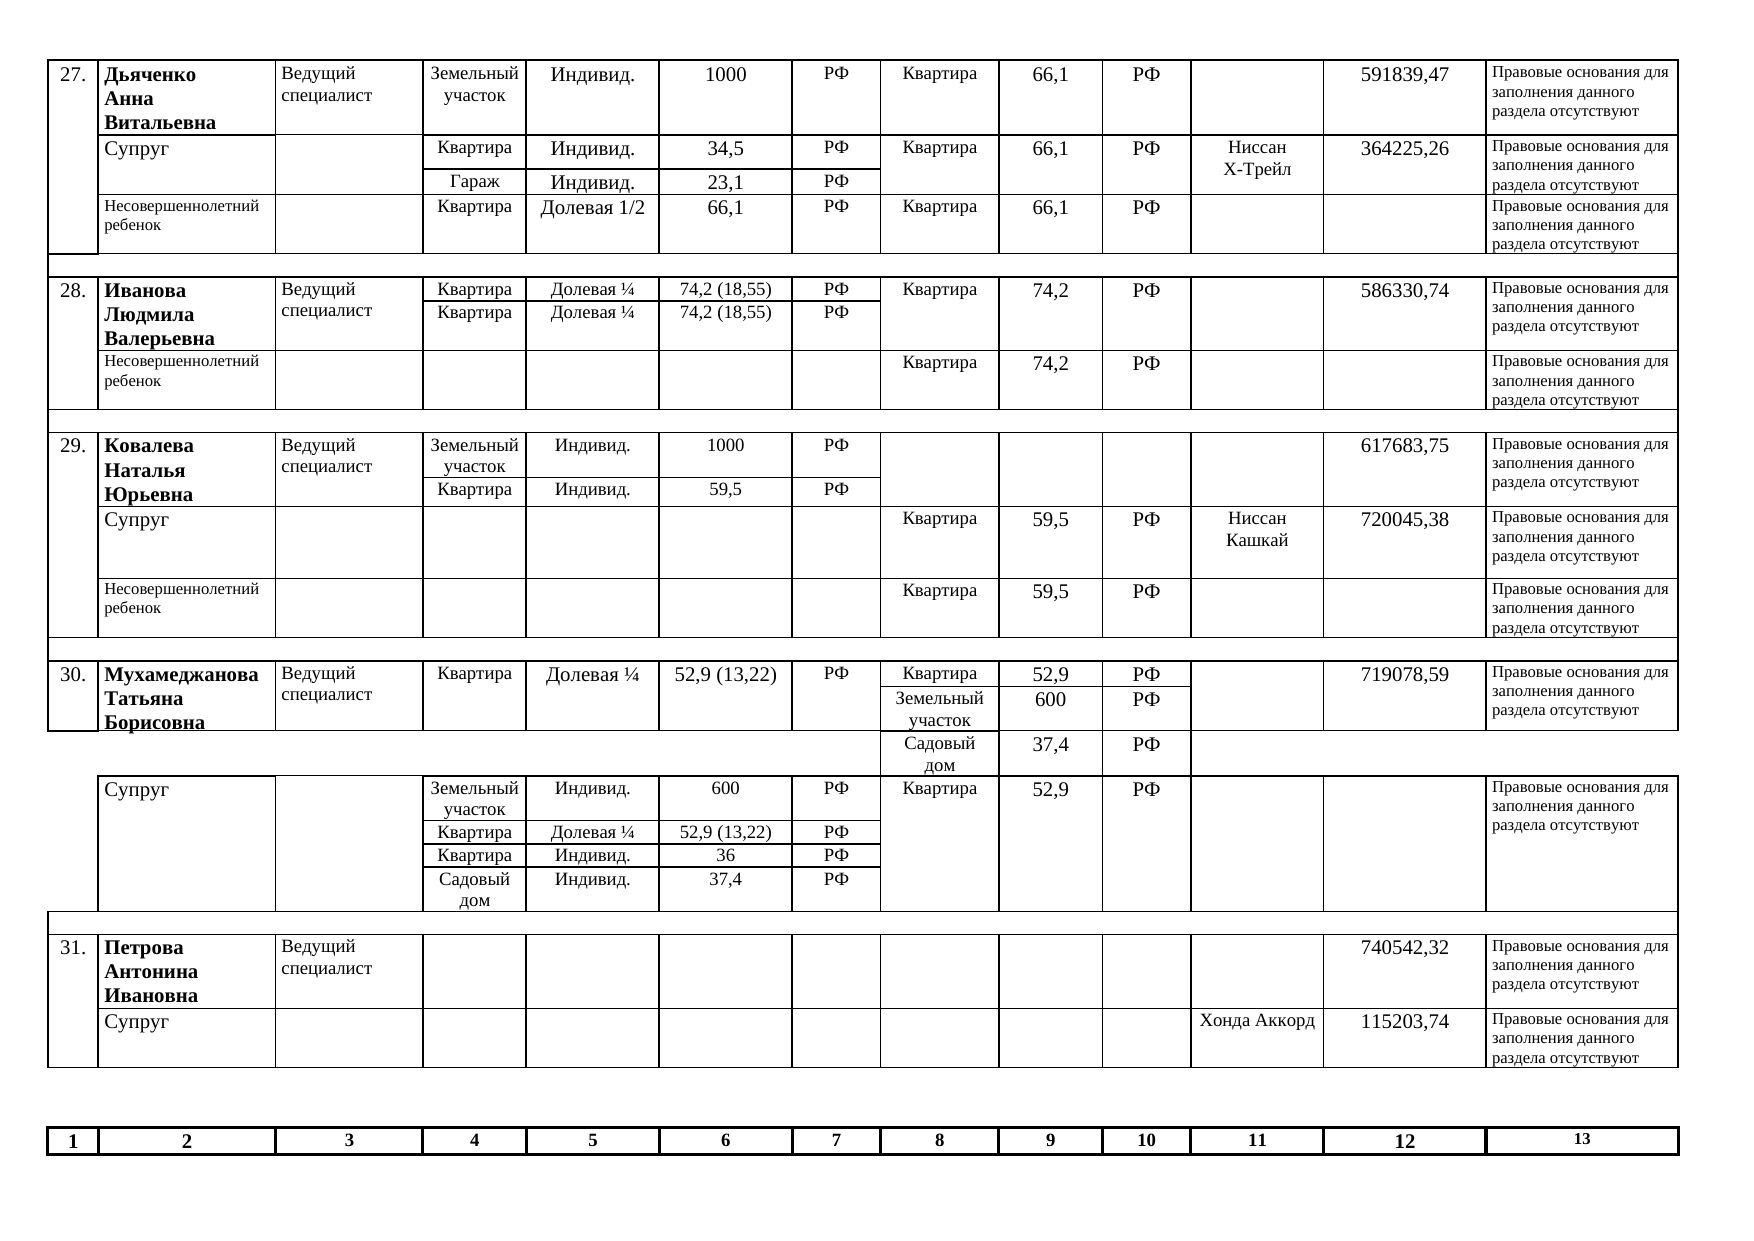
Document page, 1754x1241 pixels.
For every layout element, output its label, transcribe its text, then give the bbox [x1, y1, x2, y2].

table_cell РФ [1103, 61, 1190, 134]
table_cell Несовершеннолетний ребенок [99, 579, 275, 637]
table_cell Иванова Людмила Валерьевна [99, 278, 275, 350]
table_cell Квартира [424, 136, 525, 168]
table_cell 74,2 [1000, 278, 1102, 350]
table_header 3 [277, 1129, 421, 1153]
table_cell [1192, 433, 1323, 506]
table_cell [1192, 351, 1323, 409]
table_cell РФ [793, 61, 880, 134]
table_cell РФ [793, 845, 880, 866]
table_cell [1192, 777, 1323, 911]
table_cell 29. [49, 433, 97, 637]
table_cell [276, 351, 422, 409]
table_header 1 [49, 1129, 97, 1153]
table_cell Петрова Антонина Ивановна [99, 935, 275, 1007]
table_cell [1324, 351, 1485, 409]
table_cell [660, 1009, 791, 1067]
table_cell Долевая ¼ [527, 662, 658, 730]
table_cell Долевая ¼ [527, 278, 658, 300]
table_cell 1000 [660, 61, 791, 134]
table_cell 52,9 (13,22) [660, 662, 791, 730]
table_cell Ковалева Наталья Юрьевна [99, 433, 275, 506]
table_cell РФ [1103, 731, 1190, 775]
table_cell Правовые основания для заполнения данного раздела отсутствуют [1487, 278, 1677, 350]
table_cell 28. [49, 278, 97, 409]
table_cell 719078,59 [1324, 662, 1485, 730]
table_cell Земельный участок [424, 777, 525, 820]
table_cell 37,4 [1000, 731, 1102, 775]
table_cell Квартира [424, 821, 525, 843]
table_cell 600 [1000, 687, 1102, 730]
table_cell Правовые основания для заполнения данного раздела отсутствуют [1487, 195, 1677, 253]
table_cell 720045,38 [1324, 507, 1485, 577]
table_cell [49, 254, 1677, 276]
table_cell Земельный участок [424, 61, 525, 134]
table_cell Индивид. [527, 478, 658, 506]
table_cell 36 [660, 845, 791, 866]
table_cell РФ [793, 195, 880, 253]
table_cell Земельный участок [881, 687, 998, 730]
table_cell [793, 935, 880, 1007]
table_cell Правовые основания для заполнения данного раздела отсутствуют [1487, 351, 1677, 409]
table_cell [1000, 433, 1102, 506]
table_cell [424, 1009, 525, 1067]
table_header 7 [794, 1129, 879, 1153]
table_header 6 [661, 1129, 791, 1153]
table_cell [527, 351, 658, 409]
table_cell РФ [1103, 662, 1190, 686]
table_cell Земельный участок [424, 433, 525, 477]
table_cell 364225,26 [1324, 136, 1485, 194]
table_cell Садовый дом [424, 868, 525, 911]
table_cell [660, 579, 791, 637]
table_cell [881, 433, 998, 506]
table_cell Квартира [881, 579, 998, 637]
table_cell [881, 1009, 998, 1067]
table_cell Индивид. [527, 868, 658, 911]
table_cell Индивид. [527, 433, 658, 477]
table_cell [660, 935, 791, 1007]
table_cell Правовые основания для заполнения данного раздела отсутствуют [1487, 136, 1677, 194]
table_cell [424, 351, 525, 409]
table_cell 591839,47 [1324, 61, 1485, 134]
table_cell Ведущий специалист [276, 61, 422, 134]
table_cell [1324, 195, 1485, 253]
table_header 12 [1325, 1129, 1484, 1153]
table_cell 34,5 [660, 136, 791, 168]
table_cell Индивид. [527, 845, 658, 866]
table_cell Долевая ¼ [527, 302, 658, 350]
table_cell [1324, 777, 1485, 911]
table_cell Квартира [424, 278, 525, 300]
table_cell 74,2 [1000, 351, 1102, 409]
table_cell [1192, 61, 1323, 134]
table_cell [424, 579, 525, 637]
table_cell Правовые основания для заполнения данного раздела отсутствуют [1487, 433, 1677, 506]
table_cell Долевая ¼ [527, 821, 658, 843]
table_cell [1000, 935, 1102, 1007]
table_cell Квартира [424, 662, 525, 730]
table_cell 66,1 [1000, 136, 1102, 194]
table_cell [276, 579, 422, 637]
table_cell Индивид. [527, 170, 658, 194]
table_cell 37,4 [660, 868, 791, 911]
table_cell [424, 507, 525, 577]
table_cell 617683,75 [1324, 433, 1485, 506]
table_cell Супруг [99, 136, 275, 194]
table_cell Дьяченко Анна Витальевна [99, 61, 275, 134]
table_cell [660, 351, 791, 409]
table_cell [276, 776, 422, 911]
table_cell Квартира [424, 302, 525, 350]
table_cell 1000 [660, 433, 791, 477]
table_cell Квартира [424, 195, 525, 253]
table_cell РФ [793, 278, 880, 300]
table_header 9 [1000, 1129, 1101, 1153]
table_cell 31. [49, 935, 97, 1067]
table_cell Индивид. [527, 61, 658, 134]
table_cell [1487, 935, 1677, 1007]
table_cell 27. [49, 61, 97, 253]
table_cell РФ [1103, 579, 1190, 637]
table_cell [1487, 1009, 1677, 1067]
table_cell Квартира [881, 351, 998, 409]
table_header 4 [424, 1129, 525, 1153]
table_cell РФ [1103, 195, 1190, 253]
table_cell РФ [1103, 687, 1190, 730]
table_cell 23,1 [660, 170, 791, 194]
table_cell [49, 638, 1677, 660]
table_cell [1103, 433, 1190, 506]
table_cell Ведущий специалист [276, 278, 422, 350]
table_cell Квартира [424, 478, 525, 506]
table_cell 59,5 [1000, 579, 1102, 637]
table_cell РФ [1103, 777, 1190, 911]
table_cell РФ [1103, 351, 1190, 409]
table_cell [49, 410, 1677, 432]
table_cell Мухамеджанова Татьяна Борисовна [99, 662, 275, 730]
table_cell Квартира [424, 845, 525, 866]
table_cell 52,9 [1000, 777, 1102, 911]
table_cell РФ [793, 777, 880, 820]
table_cell 30. [49, 662, 97, 730]
table_cell Супруг [99, 777, 275, 911]
table_cell Правовые основания для заполнения данного раздела отсутствуют [1487, 662, 1677, 730]
table_cell Квартира [881, 777, 998, 911]
table_cell 115203,74 [1324, 1009, 1485, 1067]
table_cell РФ [793, 433, 880, 477]
table_header 10 [1104, 1129, 1189, 1153]
table_cell Квартира [881, 507, 998, 577]
table_cell Ведущий специалист [276, 662, 422, 730]
table_cell РФ [793, 868, 880, 911]
table_cell [793, 507, 880, 577]
table_cell [793, 579, 880, 637]
table_cell [276, 1009, 422, 1067]
table_cell Квартира [881, 136, 998, 194]
table_cell РФ [793, 170, 880, 194]
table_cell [1487, 61, 1677, 134]
table_header 8 [882, 1129, 997, 1153]
table_cell Ведущий специалист [276, 433, 422, 506]
table_cell [276, 135, 422, 194]
table_cell 66,1 [1000, 195, 1102, 253]
table_cell 74,2 (18,55) [660, 278, 791, 300]
table_cell РФ [793, 662, 880, 730]
table_cell [881, 935, 998, 1007]
table_cell 740542,32 [1324, 935, 1485, 1007]
table_cell [276, 195, 422, 253]
table_cell РФ [1103, 507, 1190, 577]
table_cell 52,9 (13,22) [660, 821, 791, 843]
table_cell [1192, 579, 1323, 637]
table_cell РФ [1103, 136, 1190, 194]
table_cell 74,2 (18,55) [660, 302, 791, 350]
table_cell [527, 1009, 658, 1067]
table_cell [660, 507, 791, 577]
table_cell Гараж [424, 170, 525, 194]
table_cell Супруг [99, 1009, 275, 1067]
table_cell [1000, 1009, 1102, 1067]
table_cell Ниссан Кашкай [1192, 507, 1323, 577]
table_cell [1192, 662, 1323, 730]
table_cell Индивид. [527, 777, 658, 820]
table_cell Супруг [99, 507, 275, 577]
table_cell [1324, 579, 1485, 637]
table_cell Долевая 1/2 [527, 195, 658, 253]
table_cell 66,1 [660, 195, 791, 253]
table_cell Индивид. [527, 136, 658, 168]
table_cell Правовые основания для заполнения данного раздела отсутствуют [1487, 579, 1677, 637]
table_cell Квартира [881, 278, 998, 350]
table_cell [1192, 195, 1323, 253]
table_cell РФ [1103, 278, 1190, 350]
table_cell 59,5 [1000, 507, 1102, 577]
table_cell [1192, 278, 1323, 350]
table_cell Квартира [881, 662, 998, 686]
table_cell [527, 935, 658, 1007]
table_cell [1103, 1009, 1190, 1067]
table_cell Квартира [881, 195, 998, 253]
table_cell [1103, 935, 1190, 1007]
table_cell Квартира [881, 61, 998, 134]
table_cell 600 [660, 777, 791, 820]
table_cell [793, 351, 880, 409]
table_cell [276, 507, 422, 577]
table_cell [1192, 935, 1323, 1007]
table_cell РФ [793, 302, 880, 350]
table_header 11 [1192, 1129, 1322, 1153]
table_cell Хонда Аккорд [1192, 1009, 1323, 1067]
table_cell 59,5 [660, 478, 791, 506]
table_cell [424, 935, 525, 1007]
table_cell [49, 912, 1677, 934]
table_cell 586330,74 [1324, 278, 1485, 350]
table_cell Несовершеннолетний ребенок [99, 195, 275, 253]
table_cell Несовершеннолетний ребенок [99, 351, 275, 409]
table_cell [527, 579, 658, 637]
table_cell 66,1 [1000, 61, 1102, 134]
table_cell Правовые основания для заполнения данного раздела отсутствуют [1487, 777, 1677, 911]
table_cell РФ [793, 136, 880, 168]
table_cell [527, 507, 658, 577]
table_header 5 [528, 1129, 658, 1153]
table_cell Ниссан Х-Трейл [1192, 136, 1323, 194]
table_header 13 [1488, 1129, 1677, 1153]
table_cell Правовые основания для заполнения данного раздела отсутствуют [1487, 507, 1677, 577]
table_header 2 [100, 1129, 274, 1153]
table_cell Садовый дом [881, 732, 998, 775]
table_cell РФ [793, 478, 880, 506]
table_cell 52,9 [1000, 662, 1102, 686]
table_cell РФ [793, 821, 880, 843]
table_cell Ведущий специалист [276, 935, 422, 1007]
table_cell [793, 1009, 880, 1067]
